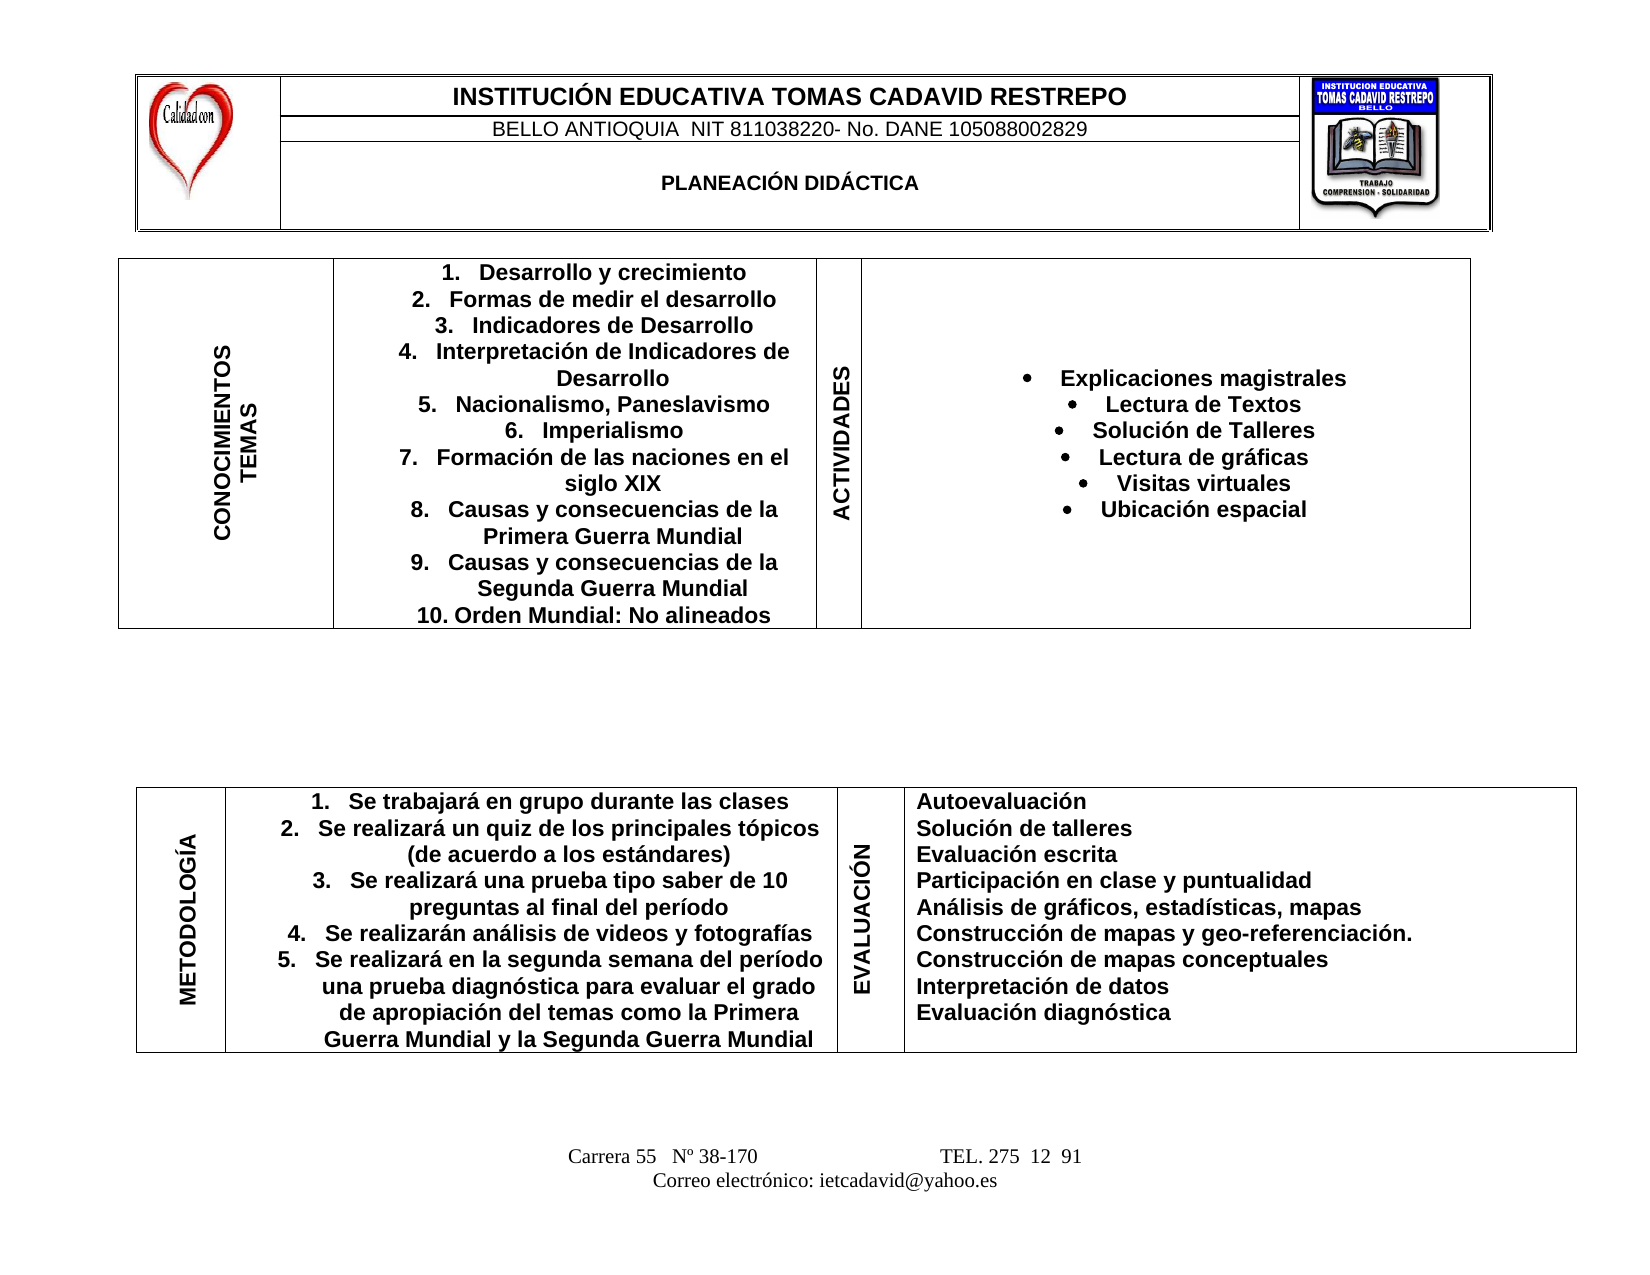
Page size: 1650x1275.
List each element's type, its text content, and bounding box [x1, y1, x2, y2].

table_cell Desarrollo y crecimiento Formas de medir el desarrollo Indicadores de Desarrollo Interpretación de Indicadores de Desarrollo Nacionalismo, Paneslavismo Imperialismo Formación de las naciones en el siglo XIX Causas y consecuencias de la Primera Guerra Mundial Causas y consecuencias de la Segunda Guerra Mundial Orden Mundial: No alineados [334, 259, 816, 628]
table_header EVALUACIÓN [838, 788, 904, 1052]
table_header METODOLOGÍA [137, 788, 225, 1052]
picture [147, 77, 234, 200]
table_cell Explicaciones magistrales Lectura de Textos Solución de Talleres Lectura de gráficas Visitas virtuales Ubicación espacial [862, 259, 1470, 628]
picture [1310, 77, 1440, 219]
table_cell CONOCIMIENTOS TEMAS [119, 259, 333, 628]
table_header Se trabajará en grupo durante las clases Se realizará un quiz de los principales tópicos (de acuerdo a los estándares) Se realizará una prueba tipo saber de 10 preguntas al final del período Se realizarán análisis de videos y fotografías Se realizará en la segunda semana del período una prueba diagnóstica para evaluar el grado de apropiación del temas como la Primera Guerra Mundial y la Segunda Guerra Mundial [226, 788, 837, 1052]
table_header Autoevaluación Solución de talleres Evaluación escrita Participación en clase y puntualidad Análisis de gráficos, estadísticas, mapas Construcción de mapas y geo-referenciación. Construcción de mapas conceptuales Interpretación de datos Evaluación diagnóstica [905, 788, 1576, 1052]
table_cell ACTIVIDADES [817, 259, 861, 628]
